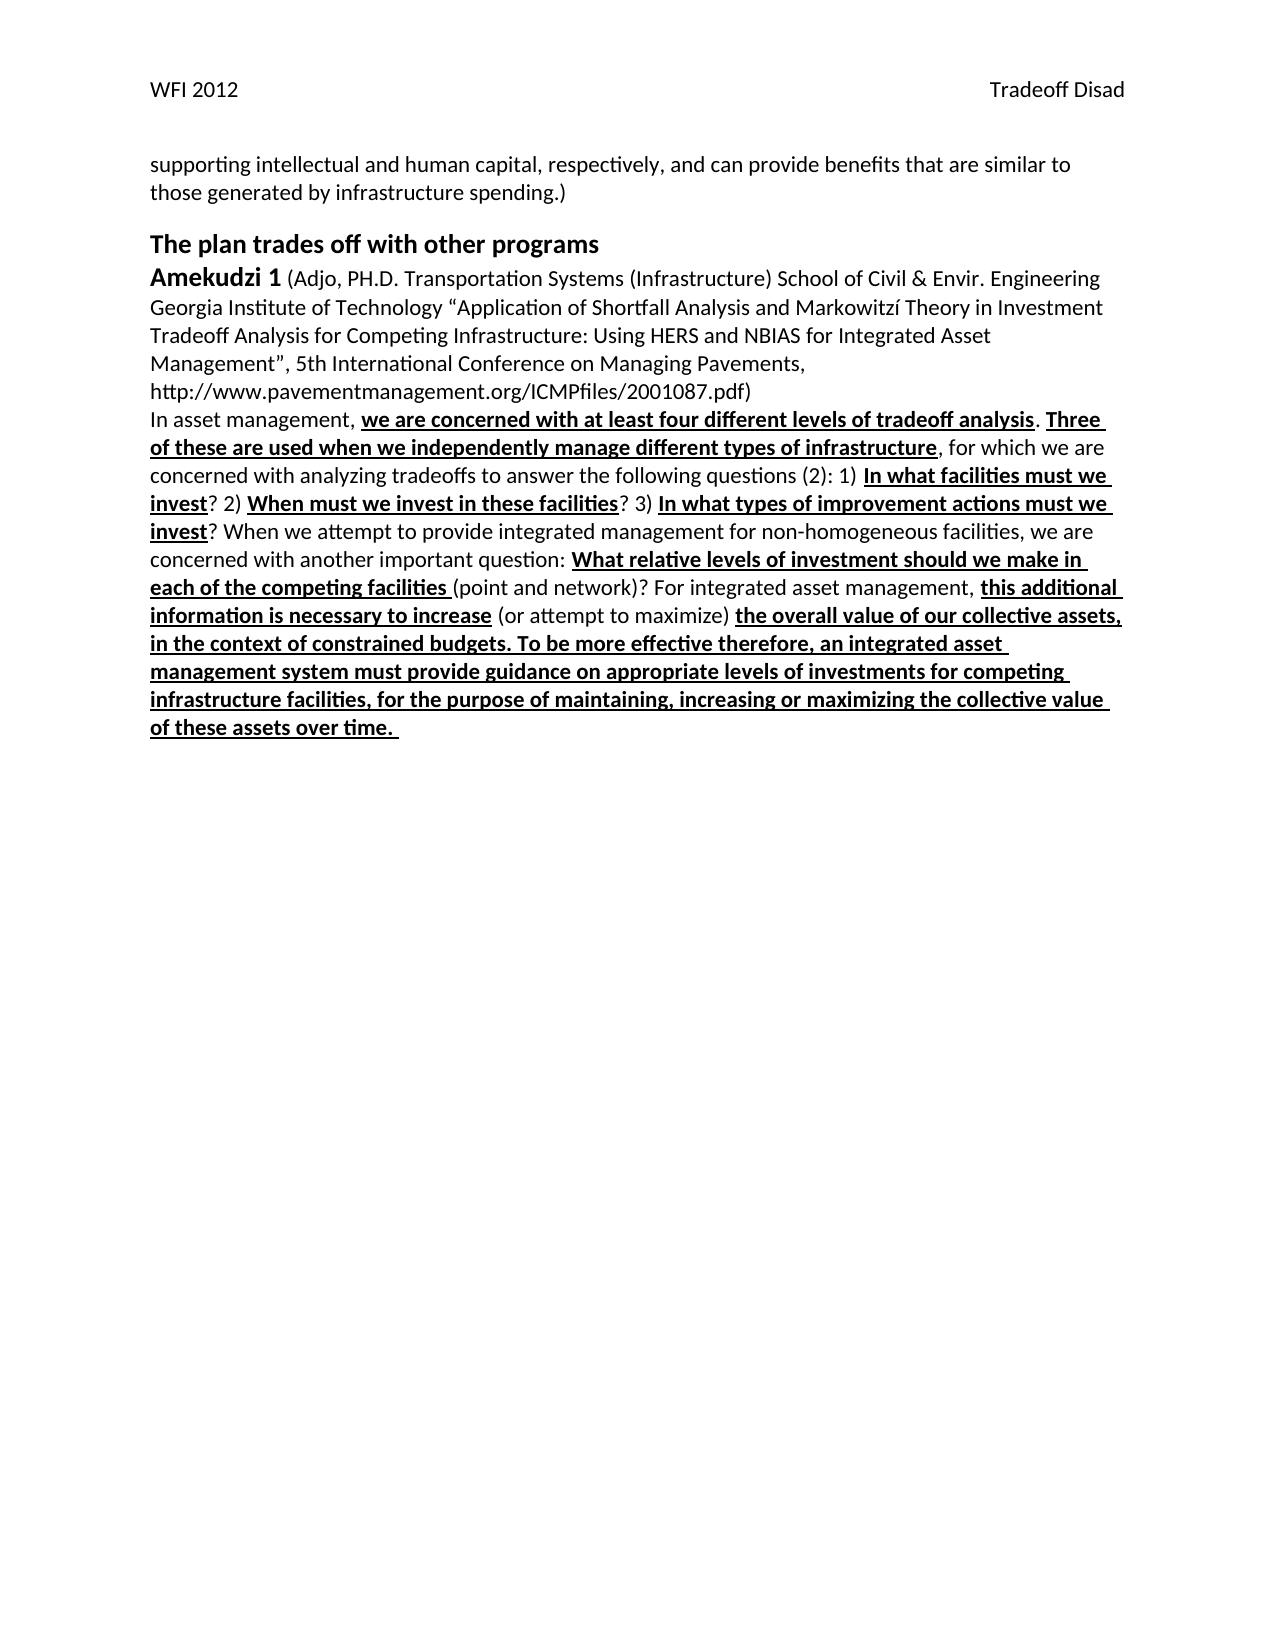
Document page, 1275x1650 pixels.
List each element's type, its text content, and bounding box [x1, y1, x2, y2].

text In asset management, we are concerned with at least four different levels of tradeoff analysis. Three of these are used when we independently manage different types of infrastructure, for which we are concerned with analyzing tradeoffs to answer the following questions (2): 1) In what facilities must we invest? 2) When must we invest in these facilities? 3) In what types of improvement actions must we invest? When we attempt to provide integrated management for non-homogeneous facilities, we are concerned with another important question: What relative levels of investment should we make in each of the competing facilities (point and network)? For integrated asset management, this additional information is necessary to increase (or attempt to maximize) the overall value of our collective assets, in the context of constrained budgets. To be more effective therefore, an integrated asset management system must provide guidance on appropriate levels of investments for competing infrastructure facilities, for the purpose of maintaining, increasing or maximizing the collective value of these assets over time. [150, 405, 1125, 741]
subtitle The plan trades off with other programs [150, 227, 1125, 260]
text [150, 150, 1125, 206]
text Amekudzi 1 (Adjo, PH.D. Transportation Systems (Infrastructure) School of Civil & Envir. Engineering Georgia Institute of Technology “Application of Shortfall Analysis and Markowitzí Theory in Investment Tradeoff Analysis for Competing Infrastructure: Using HERS and NBIAS for Integrated Asset Management”, 5th International Conference on Managing Pavements, http://www.pavementmanagement.org/ICMPfiles/2001087.pdf) [150, 260, 1125, 405]
